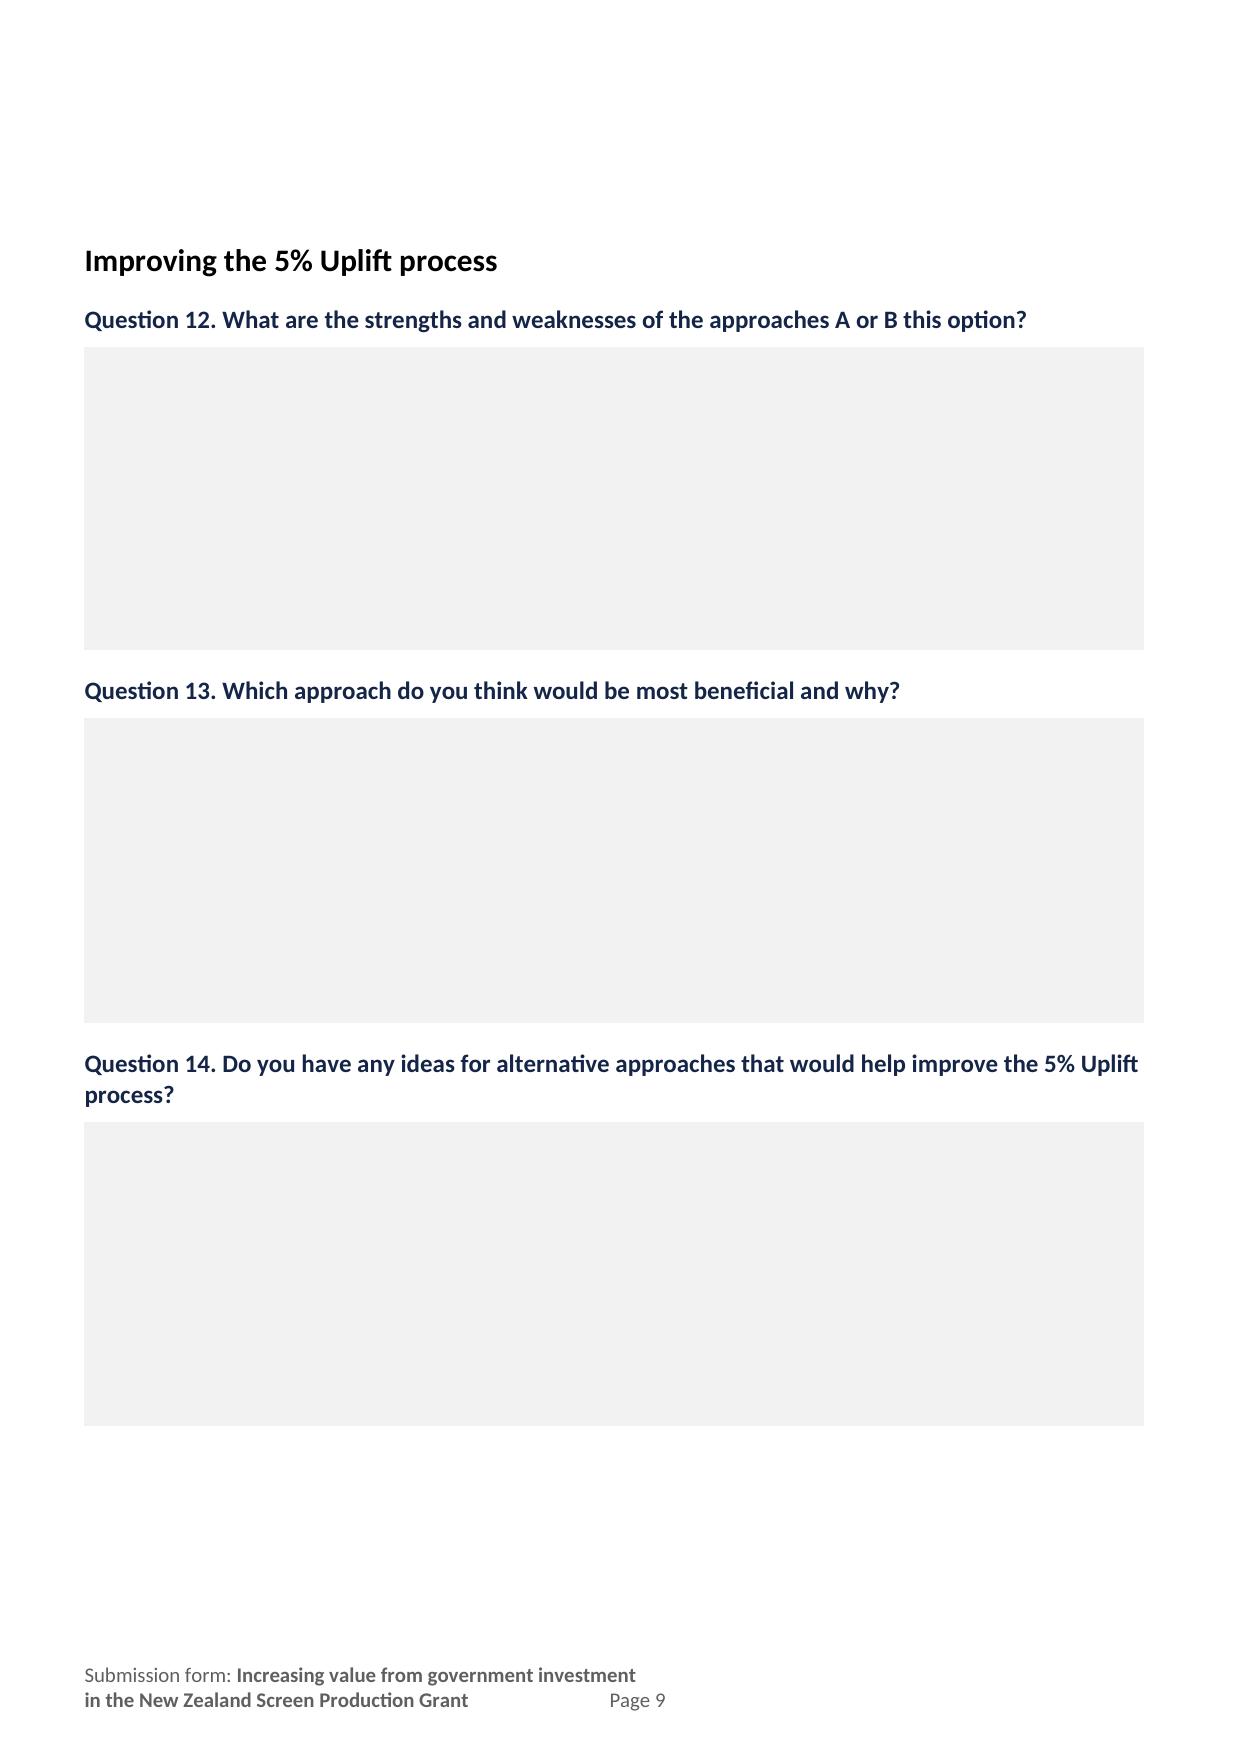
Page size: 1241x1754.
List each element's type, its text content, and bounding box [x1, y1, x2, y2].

subtitle Question 13. Which approach do you think would be most beneficial and why? [84, 675, 1144, 705]
subtitle Question 12. What are the strengths and weaknesses of the approaches A or B this option? [84, 304, 1144, 334]
table_header [84, 1122, 1144, 1426]
subtitle Improving the 5% Uplift process [84, 241, 1144, 279]
subtitle Question 14. Do you have any ideas for alternative approaches that would help improve the 5% Uplift process? [84, 1048, 1144, 1109]
table_header [84, 347, 1144, 650]
table_header [84, 718, 1144, 1023]
